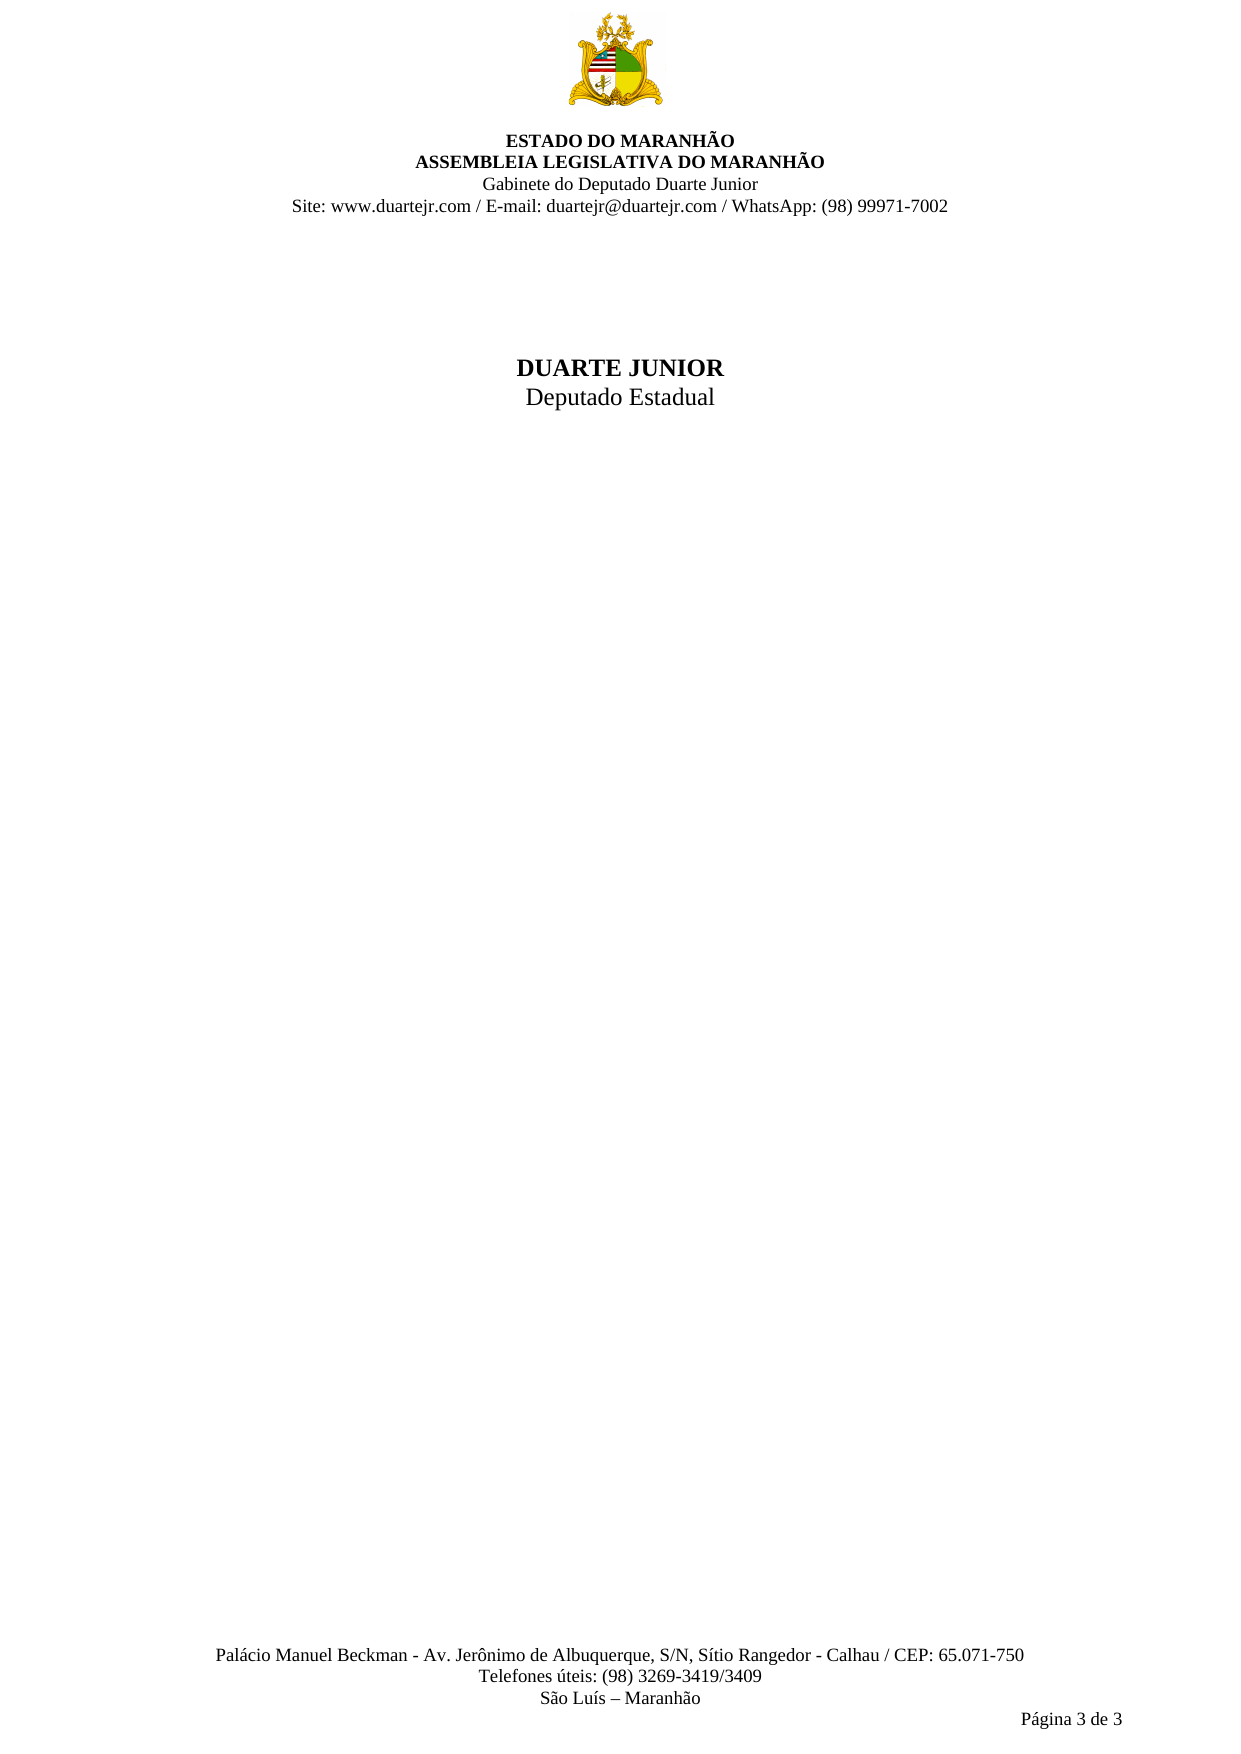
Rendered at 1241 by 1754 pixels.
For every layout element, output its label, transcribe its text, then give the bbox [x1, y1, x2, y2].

text Deputado Estadual [177, 382, 1063, 410]
text DUARTE JUNIOR [177, 353, 1063, 382]
picture [568, 12, 666, 107]
